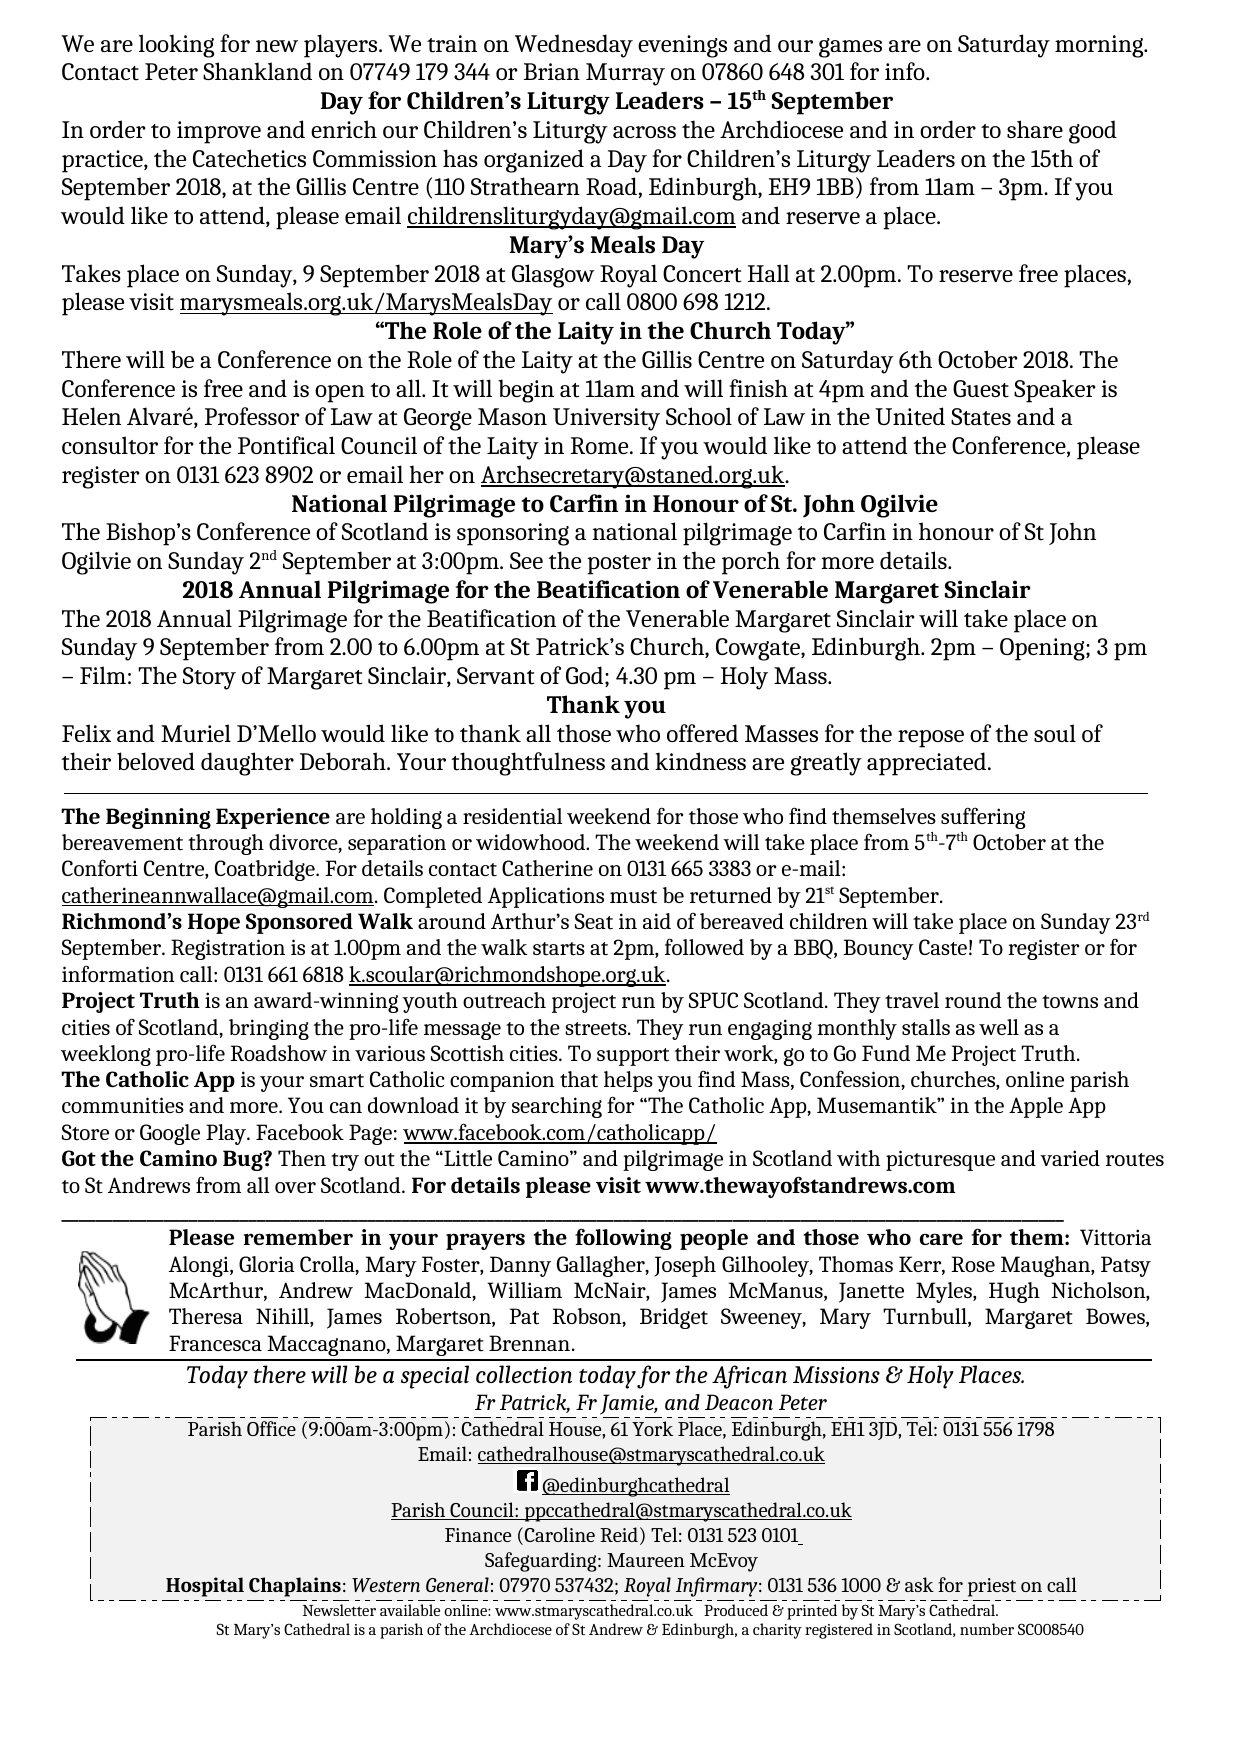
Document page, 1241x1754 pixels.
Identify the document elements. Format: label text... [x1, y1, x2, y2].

text Safeguarding: Maureen McEvoy [90, 1548, 1161, 1573]
text Takes place on Sunday, 9 September 2018 at Glasgow Royal Concert Hall at 2.00pm. To reserve free places, please visit marysmeals.org.uk/MarysMealsDay or call 0800 698 1212. [61, 259, 1152, 317]
text Finance (Caroline Reid) Tel: 0131 523 0101 [90, 1523, 1161, 1548]
text The 2018 Annual Pilgrimage for the Beatification of the Venerable Margaret Sinclair will take place on Sunday 9 September from 2.00 to 6.00pm at St Patrick’s Church, Cowgate, Edinburgh. 2pm – Opening; 3 pm – Film: The Story of Margaret Sinclair, Servant of God; 4.30 pm – Holy Mass. [61, 604, 1152, 691]
text Felix and Muriel D’Mello would like to thank all those who offered Masses for the repose of the soul of their beloved daughter Deborah. Your thoughtfulness and kindness are greatly appreciated. [61, 719, 1152, 777]
text Parish Council: ppccathedral@stmaryscathedral.co.uk [90, 1498, 1161, 1523]
text @edinburghcathedral [90, 1467, 1161, 1498]
text The Beginning Experience are holding a residential weekend for those who find themselves suffering bereavement through divorce, separation or widowhood. The weekend will take place from 5th-7th October at the Conforti Centre, Coatbridge. For details contact Catherine on 0131 665 3383 or e-mail: catherineannwallace@gmail.com. Completed Applications must be returned by 21st September. [61, 803, 1152, 909]
text Email: cathedralhouse@stmaryscathedral.co.uk [90, 1442, 1161, 1467]
text In order to improve and enrich our Children’s Liturgy across the Archdiocese and in order to share good practice, the Catechetics Commission has organized a Day for Children’s Liturgy Leaders on the 15th of September 2018, at the Gillis Centre (110 Strathearn Road, Edinburgh, EH9 1BB) from 11am – 3pm. If you would like to attend, please email childrensliturgyday@gmail.com and reserve a place. [61, 116, 1152, 231]
text Please remember in your prayers the following people and those who care for them: Vittoria Alongi, Gloria Crolla, Mary Foster, Danny Gallagher, Joseph Gilhooley, Thomas Kerr, Rose Maughan, Patsy McArthur, Andrew MacDonald, William McNair, James McManus, Janette Myles, Hugh Nicholson, Theresa Nihill, James Robertson, Pat Robson, Bridget Sweeney, Mary Turnbull, Margaret Bowes, Francesca Maccagnano, Margaret Brennan. [76, 1225, 1152, 1359]
text We are looking for new players. We train on Wednesday evenings and our games are on Saturday morning. Contact Peter Shankland on 07749 179 344 or Brian Murray on 07860 648 301 for info. [61, 29, 1152, 87]
text Mary’s Meals Day [61, 231, 1152, 259]
text Newsletter available online: www.stmaryscathedral.co.uk Produced & printed by St Mary’s Cathedral. [150, 1601, 1152, 1620]
text Hospital Chaplains: Western General: 07970 537432; Royal Infirmary: 0131 536 1000 & ask for priest on call [90, 1573, 1161, 1601]
text Richmond’s Hope Sponsored Walk around Arthur’s Seat in aid of bereaved children will take place on Sunday 23rd September. Registration is at 1.00pm and the walk starts at 2pm, followed by a BBQ, Bouncy Caste! To register or for information call: 0131 661 6818 k.scoular@richmondshope.org.uk. [61, 909, 1152, 988]
text 2018 Annual Pilgrimage for the Beatification of Venerable Margaret Sinclair [61, 576, 1152, 604]
text Today there will be a special collection today for the African Missions & Holy Places. [61, 1361, 1152, 1389]
text St Mary’s Cathedral is a parish of the Archdiocese of St Andrew & Edinburgh, a charity registered in Scotland, number SC008540 [150, 1620, 1152, 1639]
text Parish Office (9:00am-3:00pm): Cathedral House, 61 York Place, Edinburgh, EH1 3JD, Tel: 0131 556 1798 [90, 1417, 1161, 1442]
text Fr Patrick, Fr Jamie, and Deacon Peter [150, 1389, 1152, 1416]
text National Pilgrimage to Carfin in Honour of St. John Ogilvie [61, 489, 1169, 518]
picture [512, 1467, 542, 1493]
text “The Role of the Laity in the Church Today” [61, 317, 1169, 346]
text The Catholic App is your smart Catholic companion that helps you find Mass, Confession, churches, online parish communities and more. You can download it by searching for “The Catholic App, Musemantik” in the Apple App Store or Google Play. Facebook Page: www.facebook.com/catholicapp/ [61, 1067, 1152, 1146]
text There will be a Conference on the Role of the Laity at the Gillis Centre on Saturday 6th October 2018. The Conference is free and is open to all. It will begin at 11am and will finish at 4pm and the Guest Speaker is Helen Alvaré, Professor of Law at George Mason University School of Law in the United States and a consultor for the Pontifical Council of the Laity in Rome. If you would like to attend the Conference, please register on 0131 623 8902 or email her on Archsecretary@staned.org.uk. [61, 346, 1169, 489]
text Thank you [61, 691, 1152, 719]
text Project Truth is an award-winning youth outreach project run by SPUC Scotland. They travel round the towns and cities of Scotland, bringing the pro-life message to the streets. They run engaging monthly stalls as well as a weeklong pro-life Roadshow in various Scottish cities. To support their work, go to Go Fund Me Project Truth. [61, 988, 1152, 1067]
text Got the Camino Bug? Then try out the “Little Camino” and pilgrimage in Scotland with picturesque and varied routes to St Andrews from all over Scotland. For details please visit www.thewayofstandrews.com [61, 1146, 1169, 1199]
text ______________________________________________________________________________________________________________________ [61, 1199, 1152, 1225]
picture [78, 1251, 150, 1344]
text Day for Children’s Liturgy Leaders – 15th September [61, 87, 1152, 116]
text The Bishop’s Conference of Scotland is sponsoring a national pilgrimage to Carfin in honour of St John Ogilvie on Sunday 2nd September at 3:00pm. See the poster in the porch for more details. [61, 518, 1152, 576]
